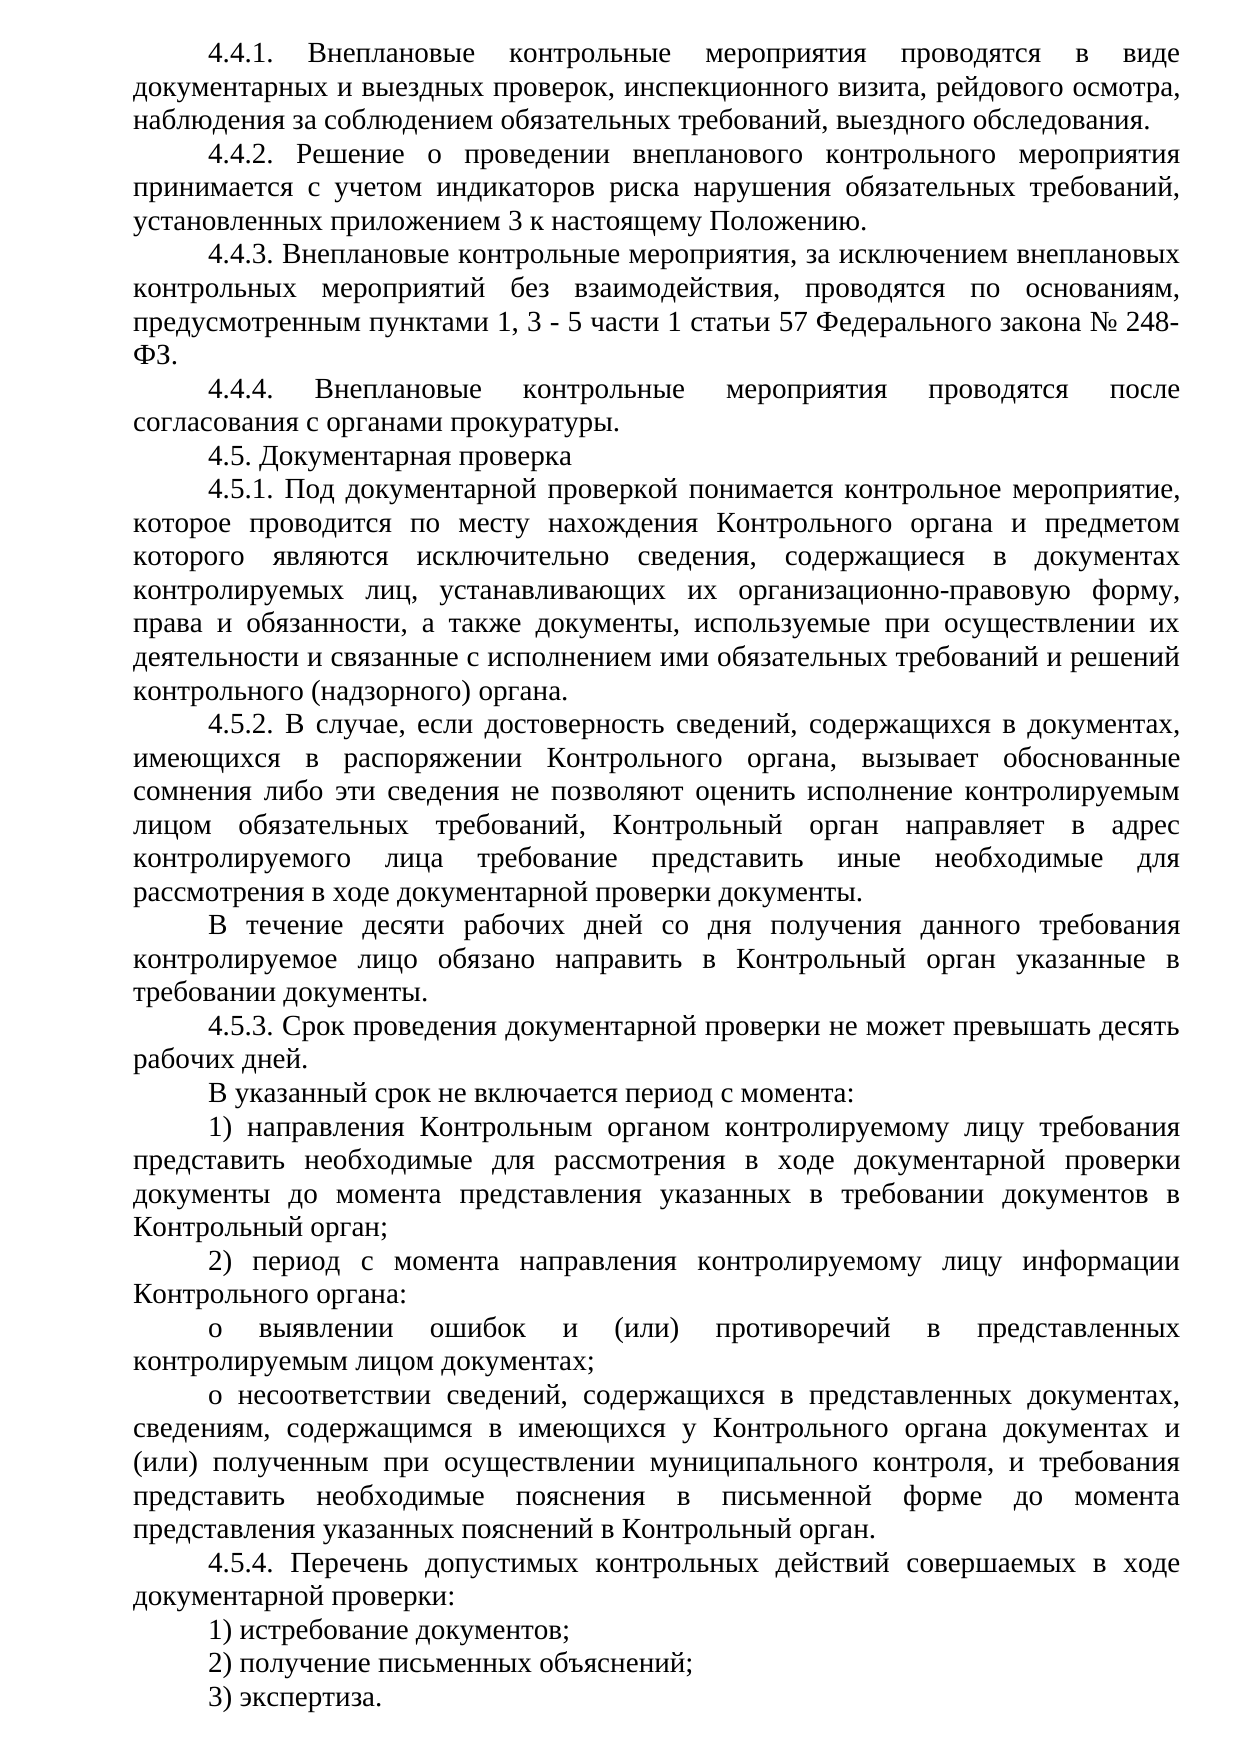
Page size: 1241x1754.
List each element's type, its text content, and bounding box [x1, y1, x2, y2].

text В указанный срок не включается период с момента: [133, 1075, 1181, 1109]
text 4.4.3. Внеплановые контрольные мероприятия, за исключением внеплановых контрольных мероприятий без взаимодействия, проводятся по основаниям, предусмотренным пунктами 1, 3 - 5 части 1 статьи 57 Федерального закона № 248-ФЗ. [133, 237, 1181, 371]
text 2) получение письменных объяснений; [133, 1645, 1181, 1679]
text 4.5.2. В случае, если достоверность сведений, содержащихся в документах, имеющихся в распоряжении Контрольного органа, вызывает обоснованные сомнения либо эти сведения не позволяют оценить исполнение контролируемым лицом обязательных требований, Контрольный орган направляет в адрес контролируемого лица требование представить иные необходимые для рассмотрения в ходе документарной проверки документы. [133, 706, 1181, 907]
text 2) период с момента направления контролируемому лицу информации Контрольного органа: [133, 1243, 1181, 1310]
text 4.5.3. Срок проведения документарной проверки не может превышать десять рабочих дней. [133, 1008, 1181, 1075]
text 3) экспертиза. [133, 1679, 1181, 1712]
text 4.5.1. Под документарной проверкой понимается контрольное мероприятие, которое проводится по месту нахождения Контрольного органа и предметом которого являются исключительно сведения, содержащиеся в документах контролируемых лиц, устанавливающих их организационно-правовую форму, права и обязанности, а также документы, используемые при осуществлении их деятельности и связанные с исполнением ими обязательных требований и решений контрольного (надзорного) органа. [133, 471, 1181, 706]
text 4.5. Документарная проверка [133, 438, 1181, 471]
text о несоответствии сведений, содержащихся в представленных документах, сведениям, содержащимся в имеющихся у Контрольного органа документах и (или) полученным при осуществлении муниципального контроля, и требования представить необходимые пояснения в письменной форме до момента представления указанных пояснений в Контрольный орган. [133, 1377, 1181, 1545]
text 4.4.1. Внеплановые контрольные мероприятия проводятся в виде документарных и выездных проверок, инспекционного визита, рейдового осмотра, наблюдения за соблюдением обязательных требований, выездного обследования. [133, 35, 1181, 136]
text 1) истребование документов; [133, 1612, 1181, 1645]
text 4.5.4. Перечень допустимых контрольных действий совершаемых в ходе документарной проверки: [133, 1545, 1181, 1612]
text 4.4.2. Решение о проведении внепланового контрольного мероприятия принимается с учетом индикаторов риска нарушения обязательных требований, установленных приложением 3 к настоящему Положению. [133, 136, 1181, 237]
text о выявлении ошибок и (или) противоречий в представленных контролируемым лицом документах; [133, 1310, 1181, 1377]
text 4.4.4. Внеплановые контрольные мероприятия проводятся после согласования с органами прокуратуры. [133, 371, 1181, 438]
text В течение десяти рабочих дней со дня получения данного требования контролируемое лицо обязано направить в Контрольный орган указанные в требовании документы. [133, 907, 1181, 1008]
text 1) направления Контрольным органом контролируемому лицу требования представить необходимые для рассмотрения в ходе документарной проверки документы до момента представления указанных в требовании документов в Контрольный орган; [133, 1109, 1181, 1243]
